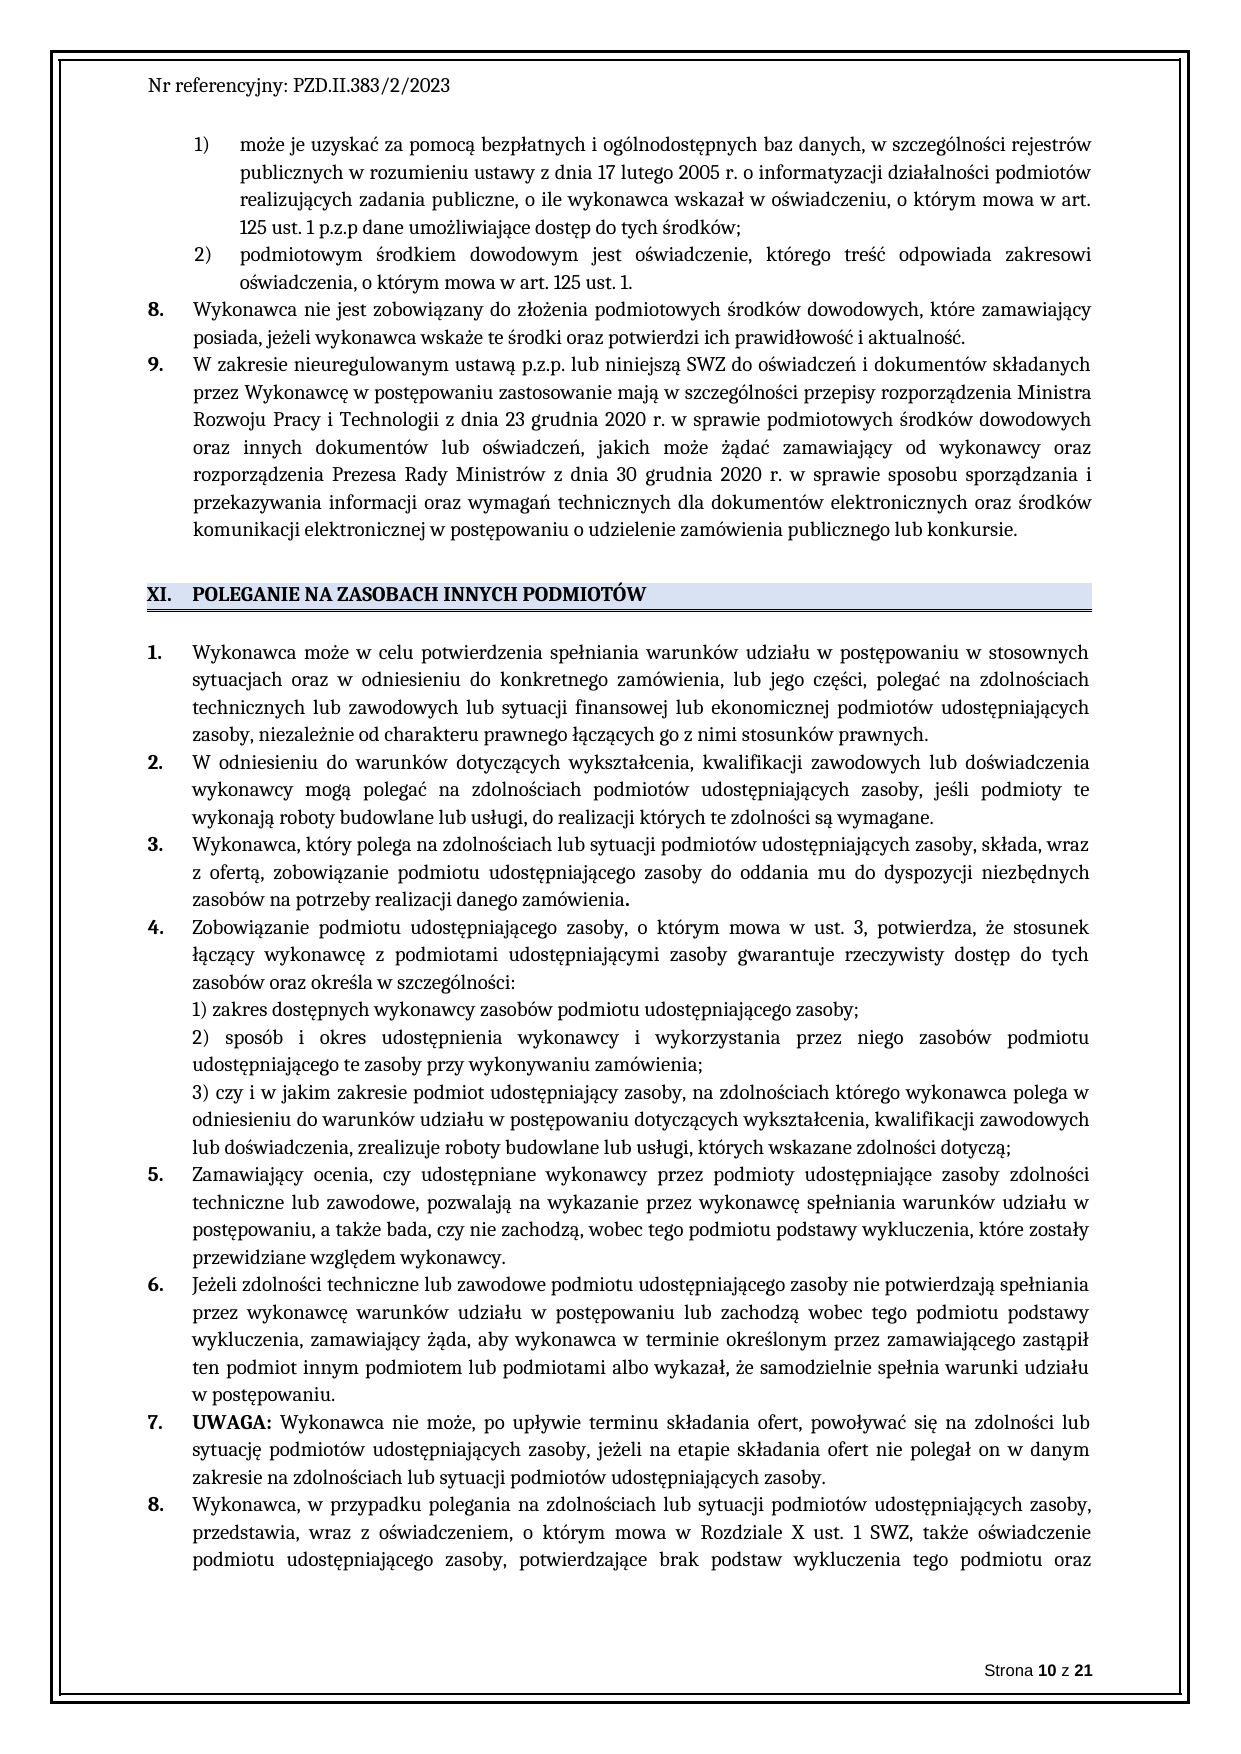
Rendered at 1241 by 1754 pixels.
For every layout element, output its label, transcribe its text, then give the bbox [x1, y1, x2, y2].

list Zamawiający ocenia, czy udostępniane wykonawcy przez podmioty udostępniające zasoby zdolności techniczne lub zawodowe, pozwalają na wykazanie przez wykonawcę spełniania warunków udziału w postępowaniu, a także bada, czy nie zachodzą, wobec tego podmiotu podstawy wykluczenia, które zostały przewidziane względem wykonawcy. [148, 1163, 1090, 1269]
text 9. W zakresie nieuregulowanym ustawą p.z.p. lub niniejszą SWZ do oświadczeń i dokumentów składanych przez Wykonawcę w postępowaniu zastosowanie mają w szczególności przepisy rozporządzenia Ministra Rozwoju Pracy i Technologii z dnia 23 grudnia 2020 r. w sprawie podmiotowych środków dowodowych oraz innych dokumentów lub oświadczeń, jakich może żądać zamawiający od wykonawcy oraz rozporządzenia Prezesa Rady Ministrów z dnia 30 grudnia 2020 r. w sprawie sposobu sporządzania i przekazywania informacji oraz wymagań technicznych dla dokumentów elektronicznych oraz środków komunikacji elektronicznej w postępowaniu o udzielenie zamówienia publicznego lub konkursie. [148, 353, 1092, 542]
list W odniesieniu do warunków dotyczących wykształcenia, kwalifikacji zawodowych lub doświadczenia wykonawcy mogą polegać na zdolnościach podmiotów udostępniających zasoby, jeśli podmioty te wykonają roboty budowlane lub usługi, do realizacji których te zdolności są wymagane. [148, 751, 1090, 829]
list 1) może je uzyskać za pomocą bezpłatnych i ogólnodostępnych baz danych, w szczególności rejestrów publicznych w rozumieniu ustawy z dnia 17 lutego 2005 r. o informatyzacji działalności podmiotów realizujących zadania publiczne, o ile wykonawca wskazał w oświadczeniu, o którym mowa w art. 125 ust. 1 p.z.p dane umożliwiające dostęp do tych środków; [194, 133, 1092, 239]
list Wykonawca, który polega na zdolnościach lub sytuacji podmiotów udostępniających zasoby, składa, wraz z ofertą, zobowiązanie podmiotu udostępniającego zasoby do oddania mu do dyspozycji niezbędnych zasobów na potrzeby realizacji danego zamówienia. [148, 833, 1090, 912]
text 8. Wykonawca nie jest zobowiązany do złożenia podmiotowych środków dowodowych, które zamawiający posiada, jeżeli wykonawca wskaże te środki oraz potwierdzi ich prawidłowość i aktualność. [148, 298, 1092, 349]
list UWAGA: Wykonawca nie może, po upływie terminu składania ofert, powoływać się na zdolności lub sytuację podmiotów udostępniających zasoby, jeżeli na etapie składania ofert nie polegał on w danym zakresie na zdolnościach lub sytuacji podmiotów udostępniających zasoby. [148, 1411, 1090, 1489]
text 1) zakres dostępnych wykonawcy zasobów podmiotu udostępniającego zasoby; [192, 998, 1090, 1022]
list POLEGANIE NA ZASOBACH INNYCH PODMIOTÓW [147, 583, 1092, 609]
list Zobowiązanie podmiotu udostępniającego zasoby, o którym mowa w ust. 3, potwierdza, że stosunek łączący wykonawcę z podmiotami udostępniającymi zasoby gwarantuje rzeczywisty dostęp do tych zasobów oraz określa w szczególności: [148, 916, 1090, 994]
text 3) czy i w jakim zakresie podmiot udostępniający zasoby, na zdolnościach którego wykonawca polega w odniesieniu do warunków udziału w postępowaniu dotyczących wykształcenia, kwalifikacji zawodowych lub doświadczenia, zrealizuje roboty budowlane lub usługi, których wskazane zdolności dotyczą; [192, 1081, 1090, 1159]
list Wykonawca może w celu potwierdzenia spełniania warunków udziału w postępowaniu w stosownych sytuacjach oraz w odniesieniu do konkretnego zamówienia, lub jego części, polegać na zdolnościach technicznych lub zawodowych lub sytuacji finansowej lub ekonomicznej podmiotów udostępniających zasoby, niezależnie od charakteru prawnego łączących go z nimi stosunków prawnych. [148, 641, 1090, 747]
list Jeżeli zdolności techniczne lub zawodowe podmiotu udostępniającego zasoby nie potwierdzają spełniania przez wykonawcę warunków udziału w postępowaniu lub zachodzą wobec tego podmiotu podstawy wykluczenia, zamawiający żąda, aby wykonawca w terminie określonym przez zamawiającego zastąpił ten podmiot innym podmiotem lub podmiotami albo wykazał, że samodzielnie spełnia warunki udziału w postępowaniu. [148, 1273, 1090, 1407]
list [148, 1493, 1092, 1572]
text 2) sposób i okres udostępnienia wykonawcy i wykorzystania przez niego zasobów podmiotu udostępniającego te zasoby przy wykonywaniu zamówienia; [192, 1026, 1090, 1077]
list 2) podmiotowym środkiem dowodowym jest oświadczenie, którego treść odpowiada zakresowi oświadczenia, o którym mowa w art. 125 ust. 1. [194, 243, 1092, 294]
